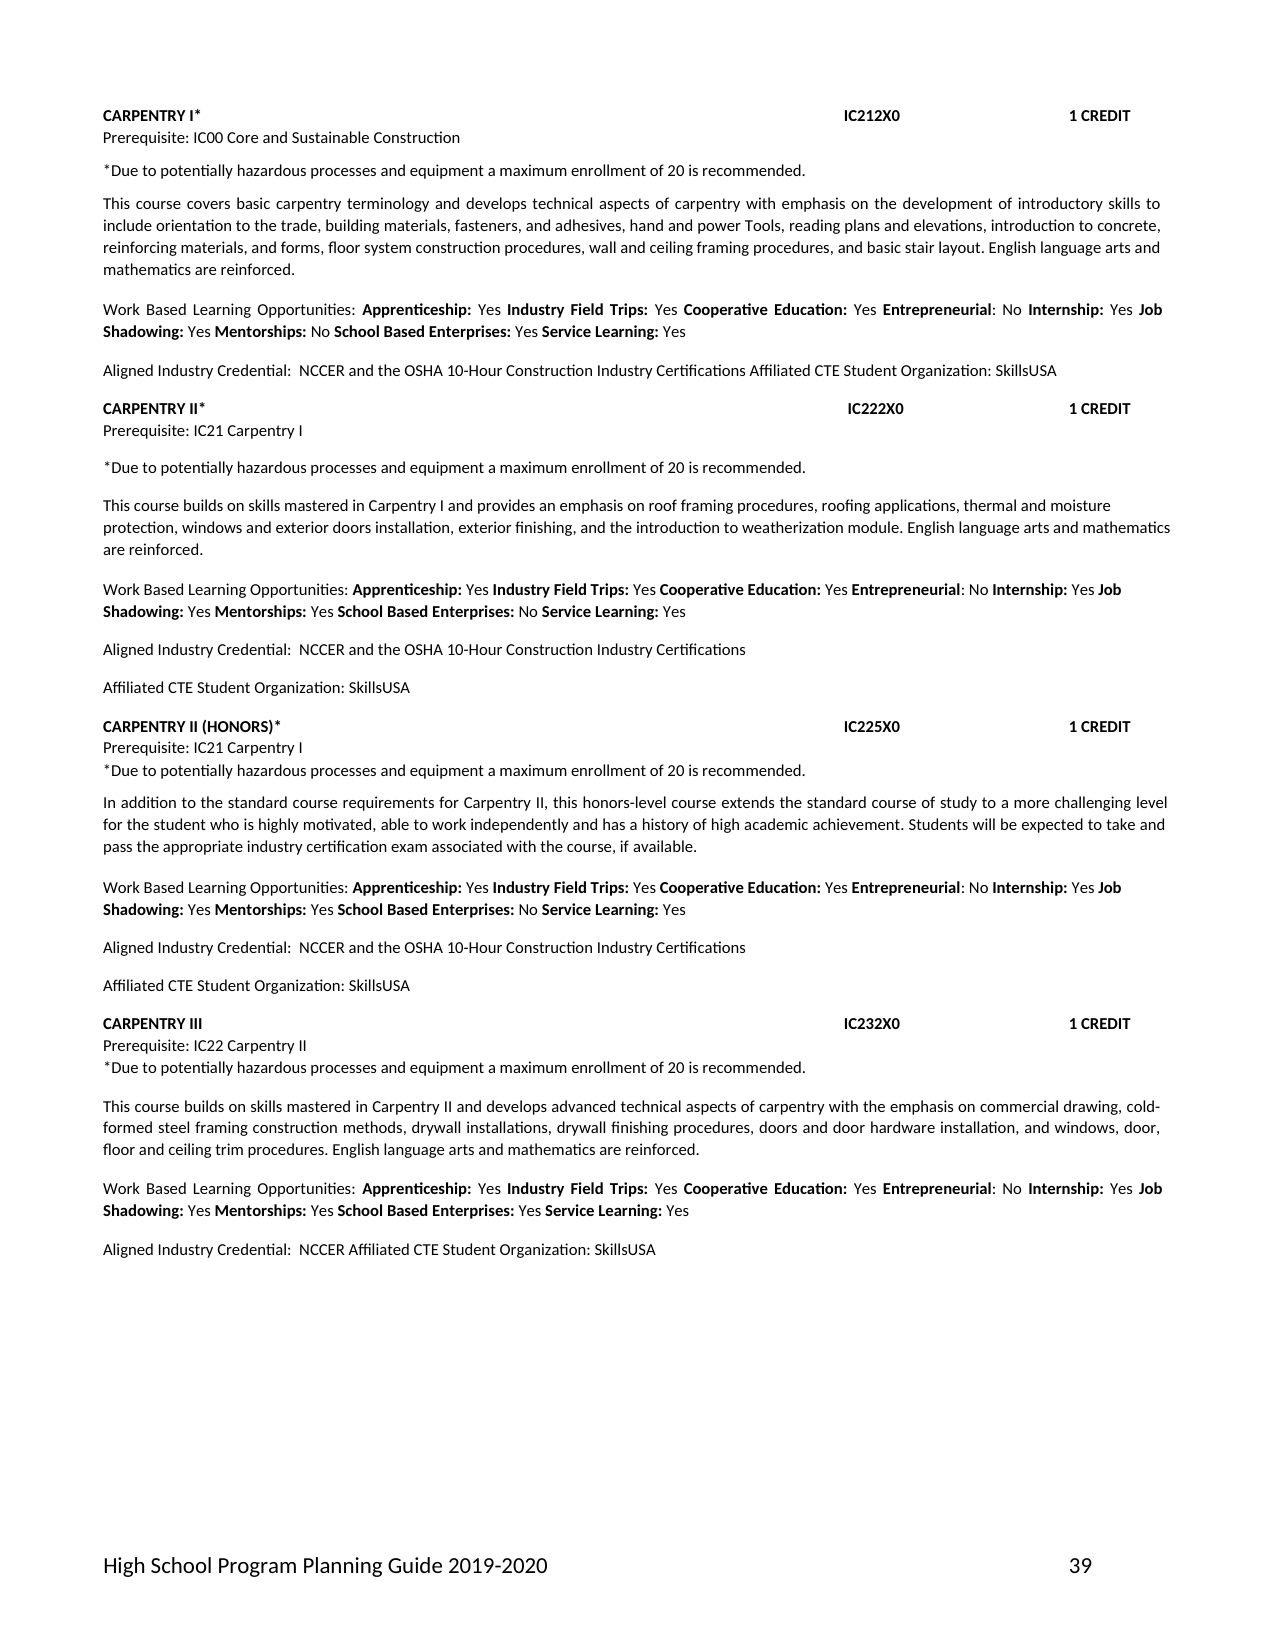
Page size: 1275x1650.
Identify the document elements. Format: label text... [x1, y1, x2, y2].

subtitle CARPENTRY I* IC212X0 1 CREDIT [103, 106, 1267, 126]
text Prerequisite: IC21 Carpentry I [103, 738, 1267, 758]
text Aligned Industry Credential: NCCER and the OSHA 10-Hour Construction Industry Certifications Affiliated CTE Student Organization: SkillsUSA [103, 639, 801, 698]
subtitle CARPENTRY II* IC222X0 1 CREDIT [103, 398, 1267, 418]
text Prerequisite: IC00 Core and Sustainable Construction [103, 128, 1267, 148]
subtitle CARPENTRY II (HONORS)* IC225X0 1 CREDIT [103, 716, 1267, 736]
text *Due to potentially hazardous processes and equipment a maximum enrollment of 20 is recommended. [103, 1057, 1267, 1078]
text Prerequisite: IC22 Carpentry II [103, 1036, 1267, 1056]
text *Due to potentially hazardous processes and equipment a maximum enrollment of 20 is recommended. [103, 760, 1267, 780]
text Aligned Industry Credential: NCCER Affiliated CTE Student Organization: SkillsUSA [103, 1239, 1162, 1259]
subtitle CARPENTRY III IC232X0 1 CREDIT [103, 1013, 1267, 1034]
text This course builds on skills mastered in Carpentry I and provides an emphasis on roof framing procedures, roofing applications, thermal and moisture protection, windows and exterior doors installation, exterior finishing, and the introduction to weatherization module. English language arts and mathematics are reinforced. [103, 495, 1184, 559]
text *Due to potentially hazardous processes and equipment a maximum enrollment of 20 is recommended. [103, 457, 1267, 477]
text Work Based Learning Opportunities: Apprenticeship: Yes Industry Field Trips: Yes Cooperative Education: Yes Entrepreneurial: No Internship: Yes Job Shadowing: Yes Mentorships: Yes School Based Enterprises: Yes Service Learning: Yes [103, 1179, 1162, 1221]
text This course covers basic carpentry terminology and develops technical aspects of carpentry with emphasis on the development of introductory skills to include orientation to the trade, building materials, fasteners, and adhesives, hand and power Tools, reading plans and elevations, introduction to concrete, reinforcing materials, and forms, floor system construction procedures, wall and ceiling framing procedures, and basic stair layout. English language arts and mathematics are reinforced. [103, 193, 1162, 279]
text *Due to potentially hazardous processes and equipment a maximum enrollment of 20 is recommended. [103, 160, 1267, 181]
text Aligned Industry Credential: NCCER and the OSHA 10-Hour Construction Industry Certifications Affiliated CTE Student Organization: SkillsUSA [103, 360, 1162, 380]
text Work Based Learning Opportunities: Apprenticeship: Yes Industry Field Trips: Yes Cooperative Education: Yes Entrepreneurial: No Internship: Yes Job Shadowing: Yes Mentorships: Yes School Based Enterprises: No Service Learning: Yes [103, 877, 1133, 919]
text Prerequisite: IC21 Carpentry I [103, 420, 1267, 440]
text Aligned Industry Credential: NCCER and the OSHA 10-Hour Construction Industry Certifications Affiliated CTE Student Organization: SkillsUSA [103, 937, 801, 996]
text This course builds on skills mastered in Carpentry II and develops advanced technical aspects of carpentry with the emphasis on commercial drawing, cold- formed steel framing construction methods, drywall installations, drywall finishing procedures, doors and door hardware installation, and windows, door, floor and ceiling trim procedures. English language arts and mathematics are reinforced. [103, 1096, 1162, 1160]
text In addition to the standard course requirements for Carpentry II, this honors-level course extends the standard course of study to a more challenging level for the student who is highly motivated, able to work independently and has a history of high academic achievement. Students will be expected to take and pass the appropriate industry certification exam associated with the course, if available. [103, 793, 1168, 857]
text Work Based Learning Opportunities: Apprenticeship: Yes Industry Field Trips: Yes Cooperative Education: Yes Entrepreneurial: No Internship: Yes Job Shadowing: Yes Mentorships: Yes School Based Enterprises: No Service Learning: Yes [103, 579, 1133, 621]
text Work Based Learning Opportunities: Apprenticeship: Yes Industry Field Trips: Yes Cooperative Education: Yes Entrepreneurial: No Internship: Yes Job Shadowing: Yes Mentorships: No School Based Enterprises: Yes Service Learning: Yes [103, 299, 1162, 341]
